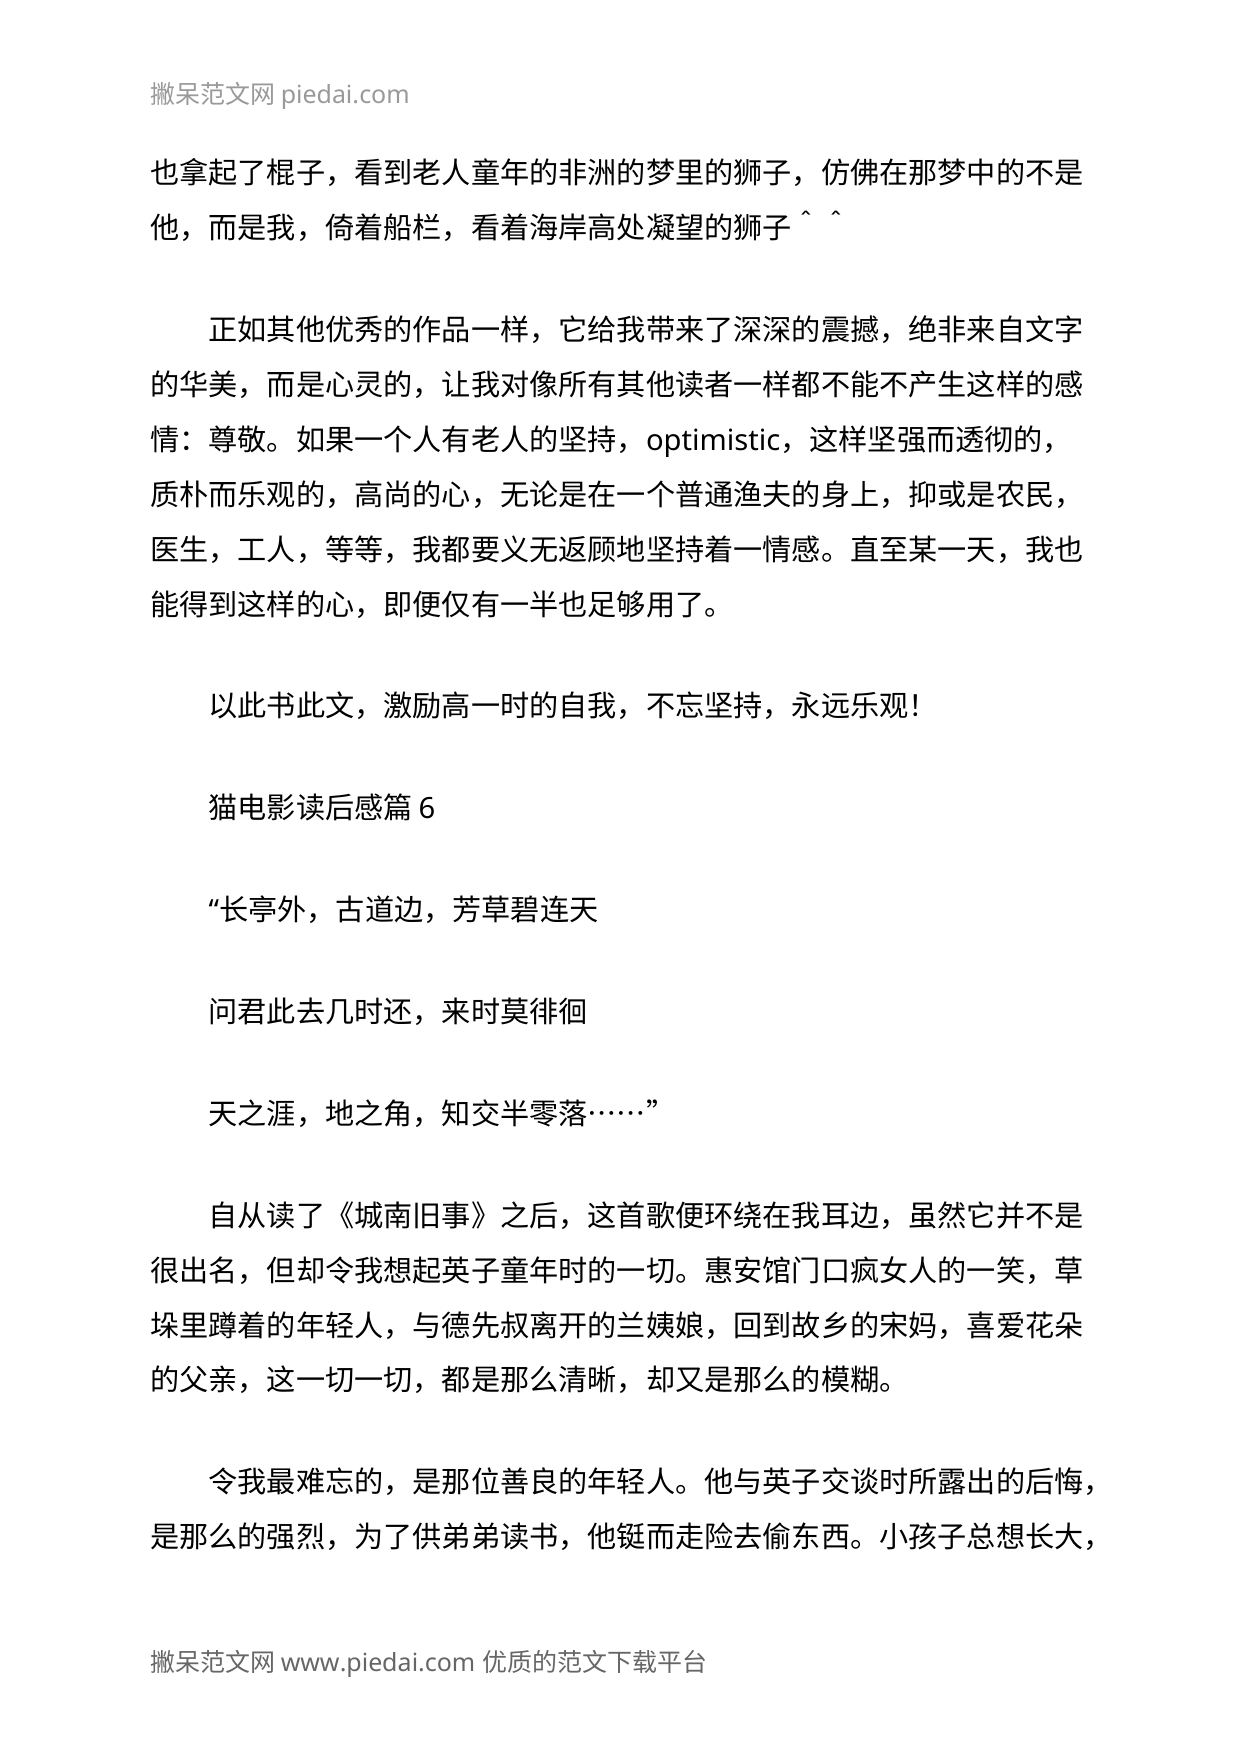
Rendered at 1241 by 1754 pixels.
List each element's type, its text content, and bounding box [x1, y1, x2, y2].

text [150, 1459, 1090, 1556]
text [150, 150, 1090, 247]
text 正如其他优秀的作品一样，它给我带来了深深的震撼，绝非来自文字的华美，而是心灵的，让我对像所有其他读者一样都不能不产生这样的感情：尊敬。如果一个人有老人的坚持，optimistic，这样坚强而透彻的，质朴而乐观的，高尚的心，无论是在一个普通渔夫的身上，抑或是农民，医生，工人，等等，我都要义无返顾地坚持着一情感。直至某一天，我也能得到这样的心，即便仅有一半也足够用了。 [150, 307, 1090, 623]
text 猫电影读后感篇6 [150, 785, 1090, 827]
text 问君此去几时还，来时莫徘徊 [150, 989, 1090, 1031]
text 以此书此文，激励高一时的自我，不忘坚持，永远乐观！ [150, 683, 1090, 725]
text “长亭外，古道边，芳草碧连天 [150, 887, 1090, 929]
text 自从读了《城南旧事》之后，这首歌便环绕在我耳边，虽然它并不是很出名，但却令我想起英子童年时的一切。惠安馆门口疯女人的一笑，草垛里蹲着的年轻人，与德先叔离开的兰姨娘，回到故乡的宋妈，喜爱花朵的父亲，这一切一切，都是那么清晰，却又是那么的模糊。 [150, 1192, 1090, 1399]
text 天之涯，地之角，知交半零落……” [150, 1091, 1090, 1133]
